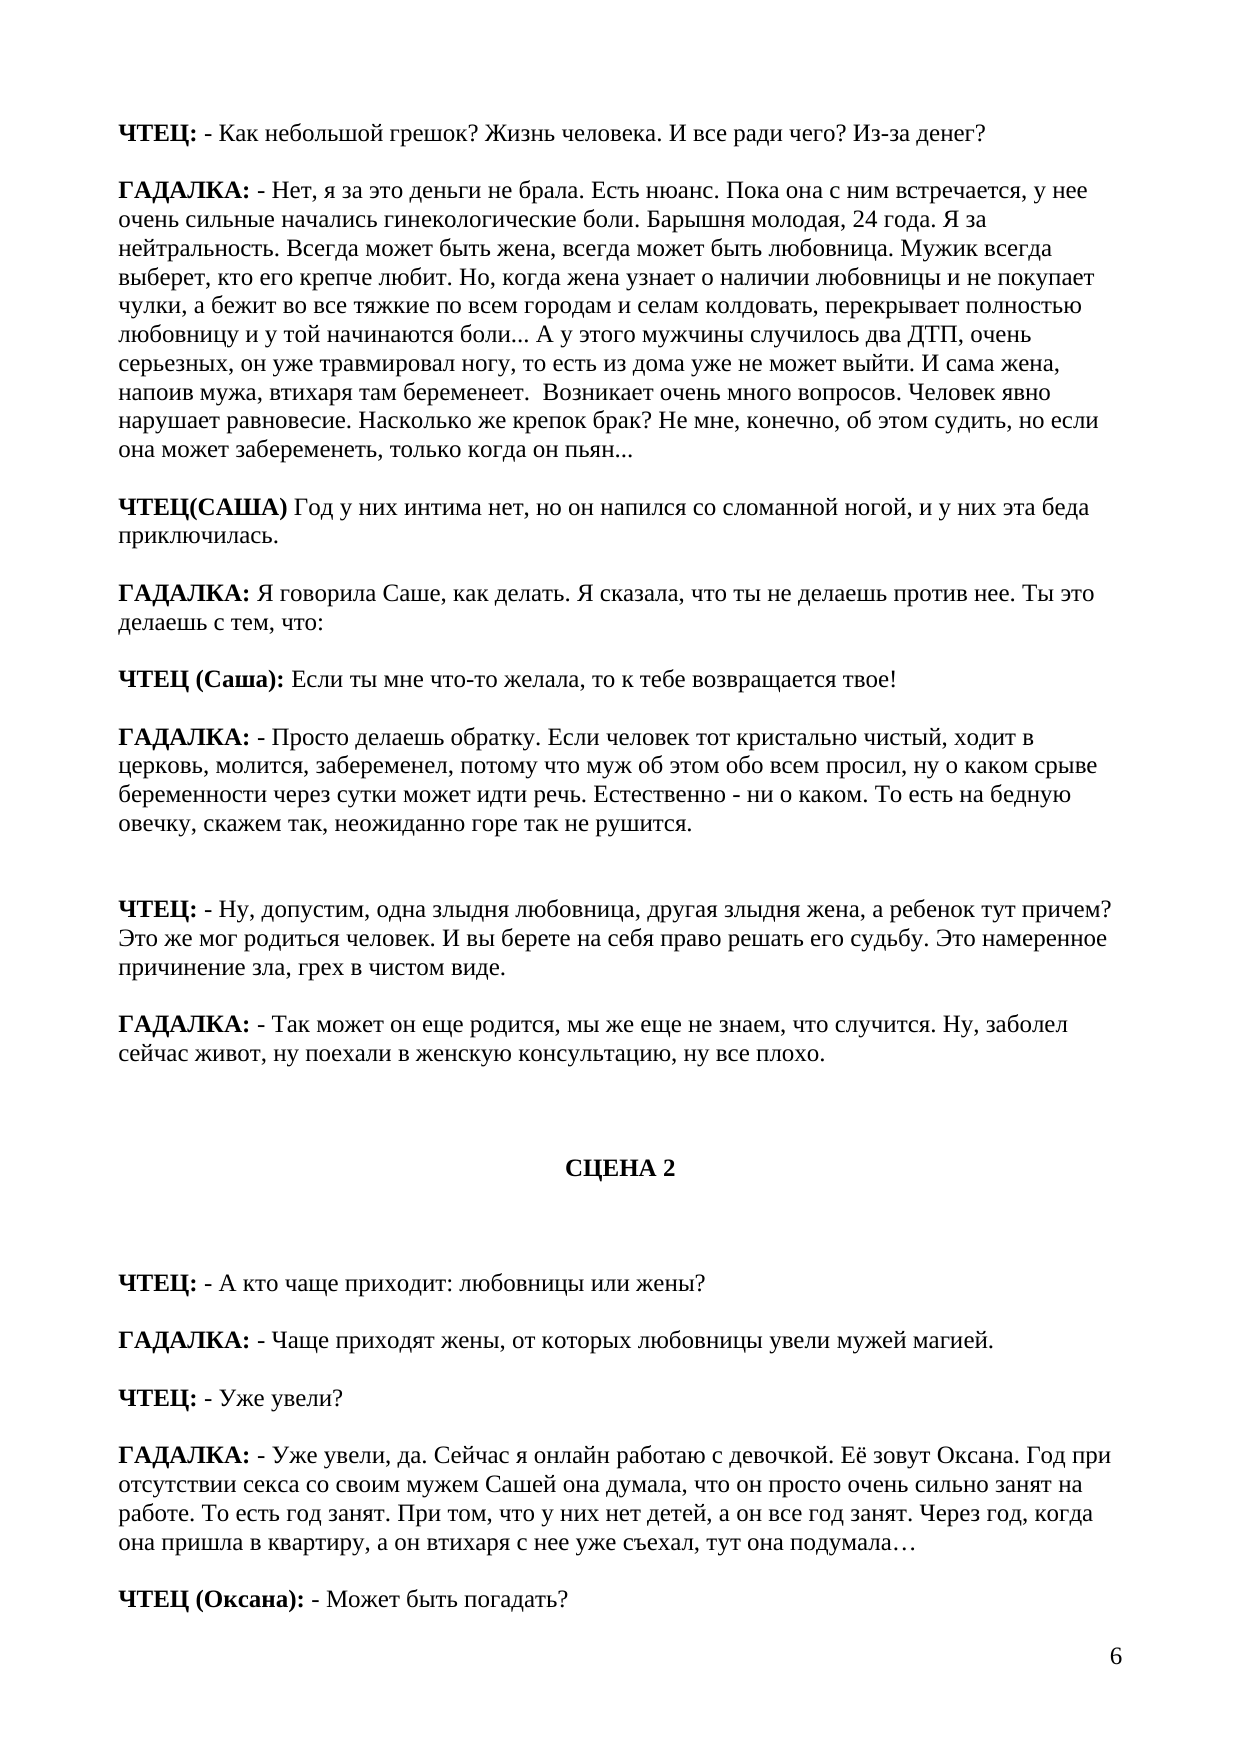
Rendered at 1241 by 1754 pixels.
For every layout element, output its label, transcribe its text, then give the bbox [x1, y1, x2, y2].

text ЧТЕЦ: - Уже увели? [118, 1383, 1122, 1412]
text ГАДАЛКА: - Нет, я за это деньги не брала. Есть нюанс. Пока она с ним встречается, у нее очень сильные начались гинекологические боли. Барышня молодая, 24 года. Я за нейтральность. Всегда может быть жена, всегда может быть любовница. Мужик всегда выберет, кто его крепче любит. Но, когда жена узнает о наличии любовницы и не покупает чулки, а бежит во все тяжкие по всем городам и селам колдовать, перекрывает полностью любовницу и у той начинаются боли... А у этого мужчины случилось два ДТП, очень серьезных, он уже травмировал ногу, то есть из дома уже не может выйти. И сама жена, напоив мужа, втихаря там беременеет. Возникает очень много вопросов. Человек явно нарушает равновесие. Насколько же крепок брак? Не мне, конечно, об этом судить, но если она может забеременеть, только когда он пьян... [118, 176, 1122, 463]
text ГАДАЛКА: Я говорила Саше, как делать. Я сказала, что ты не делаешь против нее. Ты это делаешь с тем, что: [118, 578, 1122, 636]
text СЦЕНА 2 [118, 1153, 1122, 1182]
text ГАДАЛКА: - Чаще приходят жены, от которых любовницы увели мужей магией. [118, 1326, 1122, 1354]
text ЧТЕЦ (Оксана): - Может быть погадать? [118, 1584, 1122, 1613]
text ЧТЕЦ(САША) Год у них интима нет, но он напился со сломанной ногой, и у них эта беда приключилась. [118, 492, 1122, 549]
text ГАДАЛКА: - Так может он еще родится, мы же еще не знаем, что случится. Ну, заболел сейчас живот, ну поехали в женскую консультацию, ну все плохо. [118, 1009, 1122, 1067]
text ГАДАЛКА: - Просто делаешь обратку. Если человек тот кристально чистый, ходит в церковь, молится, забеременел, потому что муж об этом обо всем просил, ну о каком срыве беременности через сутки может идти речь. Естественно - ни о каком. То есть на бедную овечку, скажем так, неожиданно горе так не рушится. [118, 722, 1122, 837]
text ЧТЕЦ: - А кто чаще приходит: любовницы или жены? [118, 1268, 1122, 1297]
text ЧТЕЦ: - Ну, допустим, одна злыдня любовница, другая злыдня жена, а ребенок тут причем? Это же мог родиться человек. И вы берете на себя право решать его судьбу. Это намеренное причинение зла, грех в чистом виде. [118, 894, 1122, 981]
text ЧТЕЦ (Саша): Если ты мне что-то желала, то к тебе возвращается твое! [118, 664, 1122, 693]
text ГАДАЛКА: - Уже увели, да. Сейчас я онлайн работаю с девочкой. Её зовут Оксана. Год при отсутствии секса со своим мужем Сашей она думала, что он просто очень сильно занят на работе. То есть год занят. При том, что у них нет детей, а он все год занят. Через год, когда она пришла в квартиру, а он втихаря с нее уже съехал, тут она подумала… [118, 1441, 1122, 1556]
text ЧТЕЦ: - Как небольшой грешок? Жизнь человека. И все ради чего? Из-за денег? [118, 118, 1122, 147]
